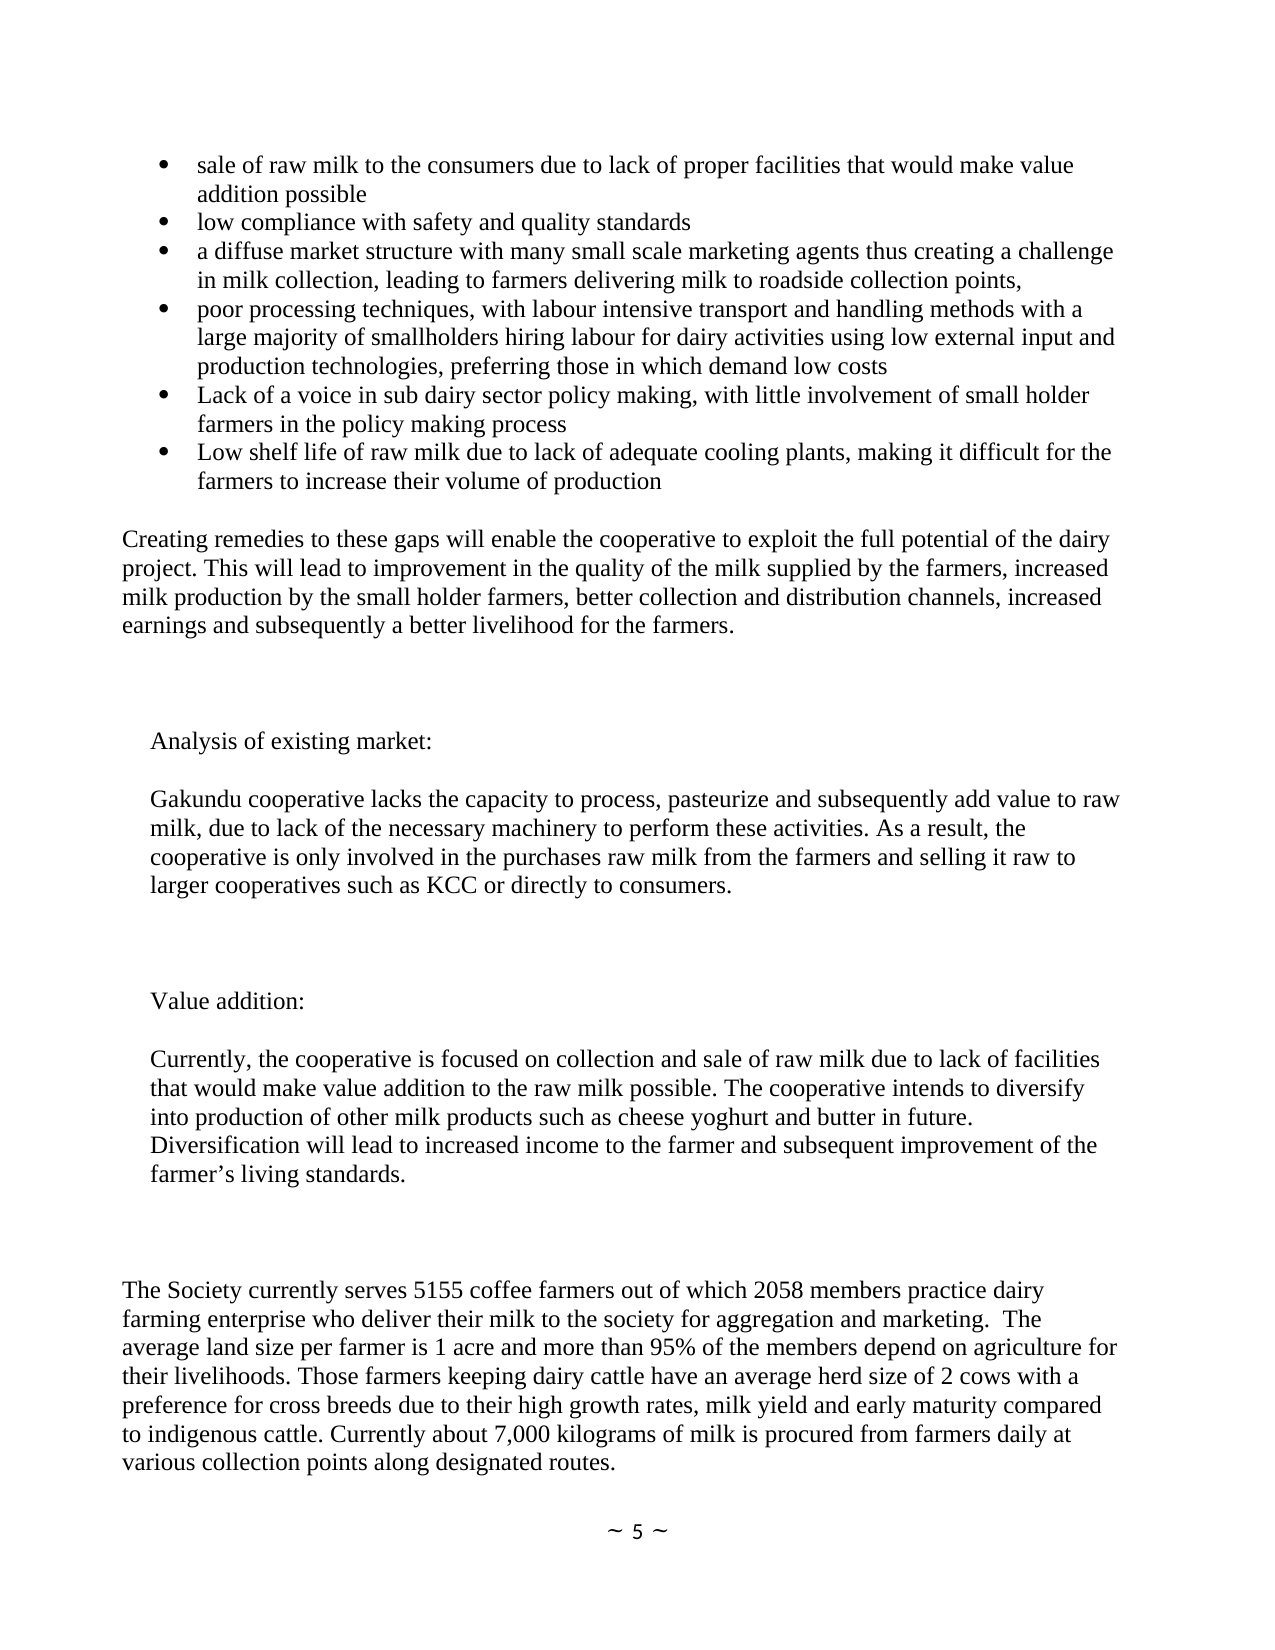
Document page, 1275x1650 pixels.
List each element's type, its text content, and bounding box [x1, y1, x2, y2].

text Value addition: [150, 986, 1125, 1015]
list Low shelf life of raw milk due to lack of adequate cooling plants, making it difficult for the farmers to increase their volume of production [159, 437, 1125, 495]
list poor processing techniques, with labour intensive transport and handling methods with a large majority of smallholders hiring labour for dairy activities using low external input and production technologies, preferring those in which demand low costs [159, 294, 1125, 380]
text Currently, the cooperative is focused on collection and sale of raw milk due to lack of facilities that would make value addition to the raw milk possible. The cooperative intends to diversify into production of other milk products such as cheese yoghurt and butter in future. Diversification will lead to increased income to the farmer and subsequent improvement of the farmer’s living standards. [150, 1044, 1125, 1188]
list sale of raw milk to the consumers due to lack of proper facilities that would make value addition possible [159, 150, 1125, 207]
list low compliance with safety and quality standards [159, 207, 1125, 236]
text The Society currently serves 5155 coffee farmers out of which 2058 members practice dairy farming enterprise who deliver their milk to the society for aggregation and marketing. The average land size per farmer is 1 acre and more than 95% of the members depend on agriculture for their livelihoods. Those farmers keeping dairy cattle have an average herd size of 2 cows with a preference for cross breeds due to their high growth rates, milk yield and early maturity compared to indigenous cattle. Currently about 7,000 kilograms of milk is procured from farmers daily at various collection points along designated routes. [122, 1275, 1125, 1476]
text Analysis of existing market: [150, 726, 1125, 755]
list Lack of a voice in sub dairy sector policy making, with little involvement of small holder farmers in the policy making process [159, 380, 1125, 437]
text Creating remedies to these gaps will enable the cooperative to exploit the full potential of the dairy project. This will lead to improvement in the quality of the milk supplied by the farmers, increased milk production by the small holder farmers, better collection and distribution channels, increased earnings and subsequently a better livelihood for the farmers. [122, 524, 1125, 639]
text Gakundu cooperative lacks the capacity to process, pasteurize and subsequently add value to raw milk, due to lack of the necessary machinery to perform these activities. As a result, the cooperative is only involved in the purchases raw milk from the farmers and selling it raw to larger cooperatives such as KCC or directly to consumers. [150, 784, 1125, 899]
list a diffuse market structure with many small scale marketing agents thus creating a challenge in milk collection, leading to farmers delivering milk to roadside collection points, [159, 236, 1125, 294]
